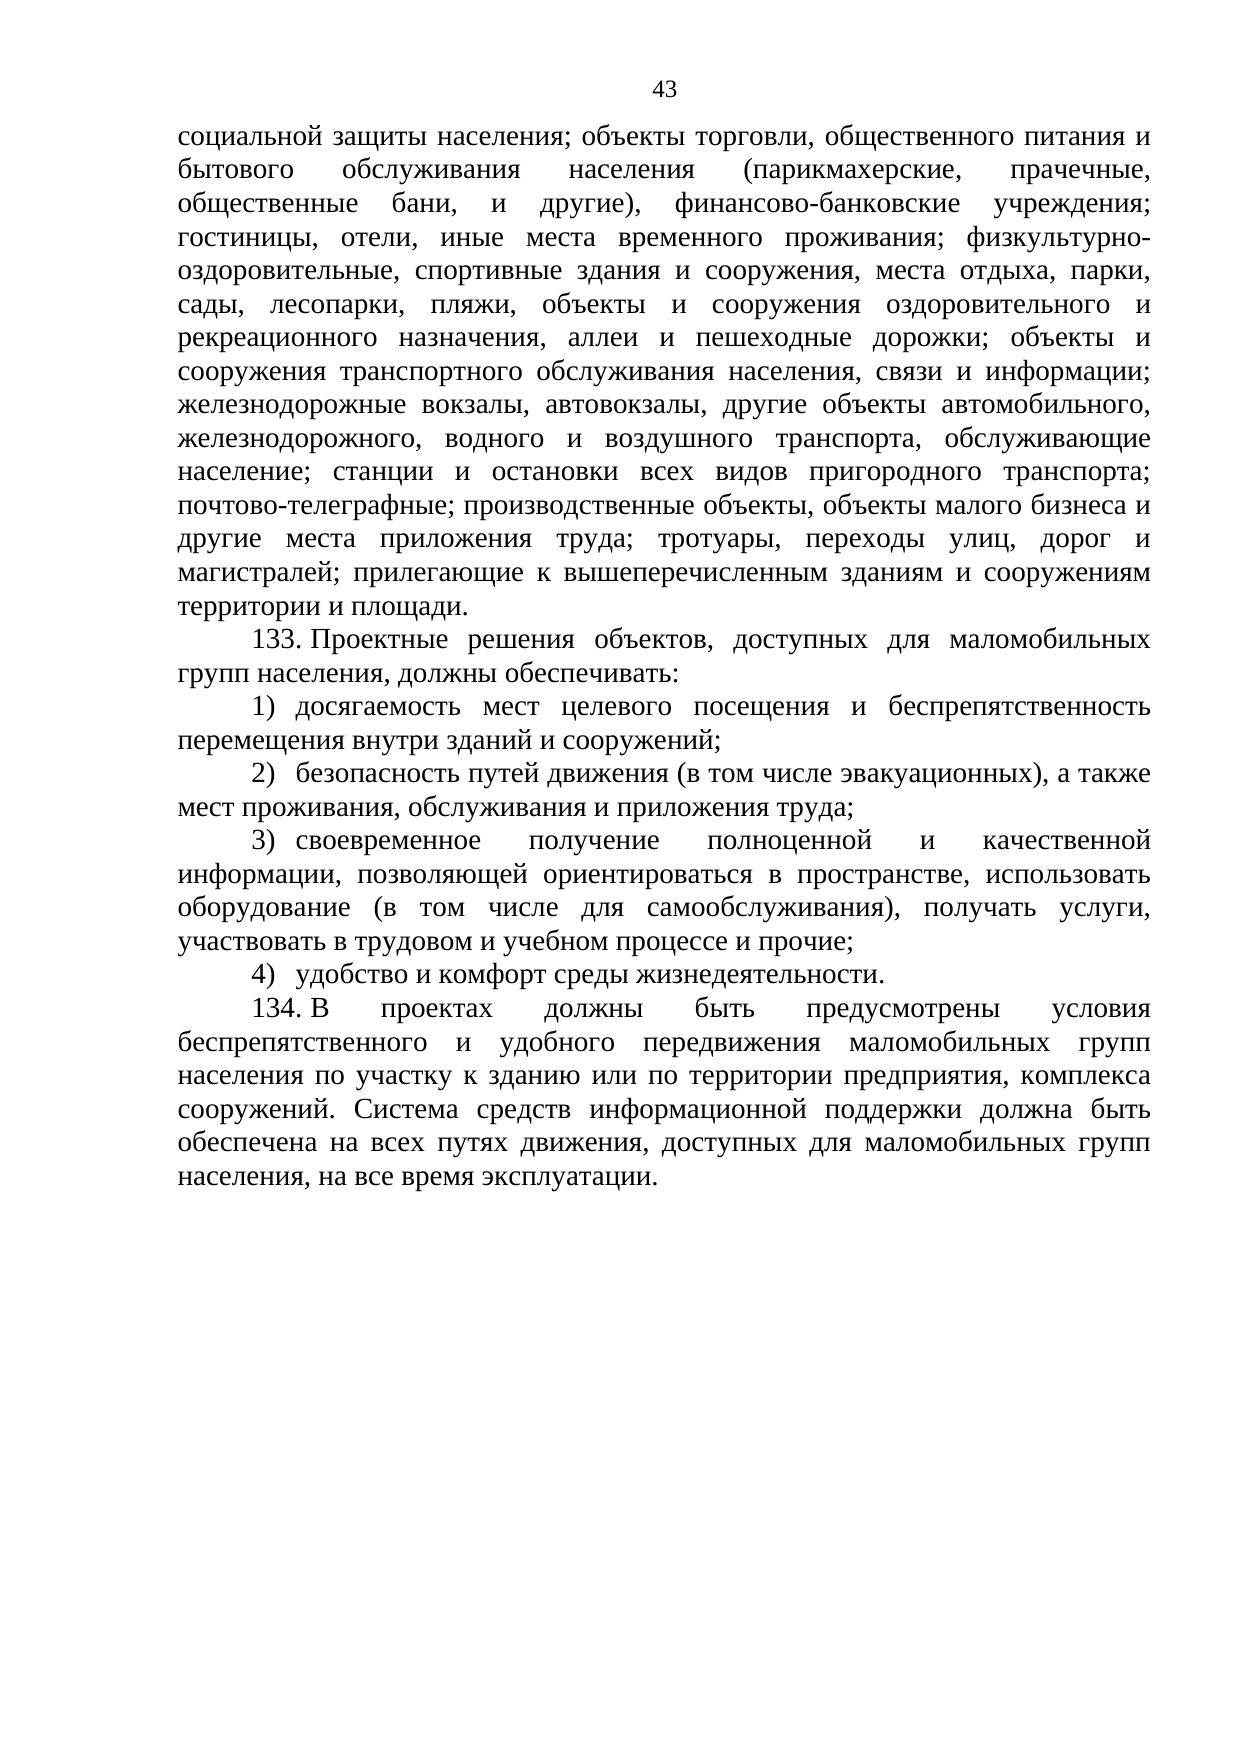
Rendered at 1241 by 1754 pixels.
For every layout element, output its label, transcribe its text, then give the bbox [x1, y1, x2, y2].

list Проектные решения объектов, доступных для маломобильных групп населения, должны обеспечивать: [177, 621, 1152, 688]
list своевременное получение полноценной и качественной информации, позволяющей ориентироваться в пространстве, использовать оборудование (в том числе для самообслуживания), получать услуги, участвовать в трудовом и учебном процессе и прочие; [177, 822, 1152, 957]
list удобство и комфорт среды жизнедеятельности. [177, 957, 1152, 990]
list В проектах должны быть предусмотрены условия беспрепятственного и удобного передвижения маломобильных групп населения по участку к зданию или по территории предприятия, комплекса сооружений. Система средств информационной поддержки должна быть обеспечена на всех путях движения, доступных для маломобильных групп населения, на все время эксплуатации. [177, 990, 1152, 1191]
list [177, 118, 1152, 621]
list безопасность путей движения (в том числе эвакуационных), а также мест проживания, обслуживания и приложения труда; [177, 755, 1152, 822]
list досягаемость мест целевого посещения и беспрепятственность перемещения внутри зданий и сооружений; [177, 688, 1152, 755]
